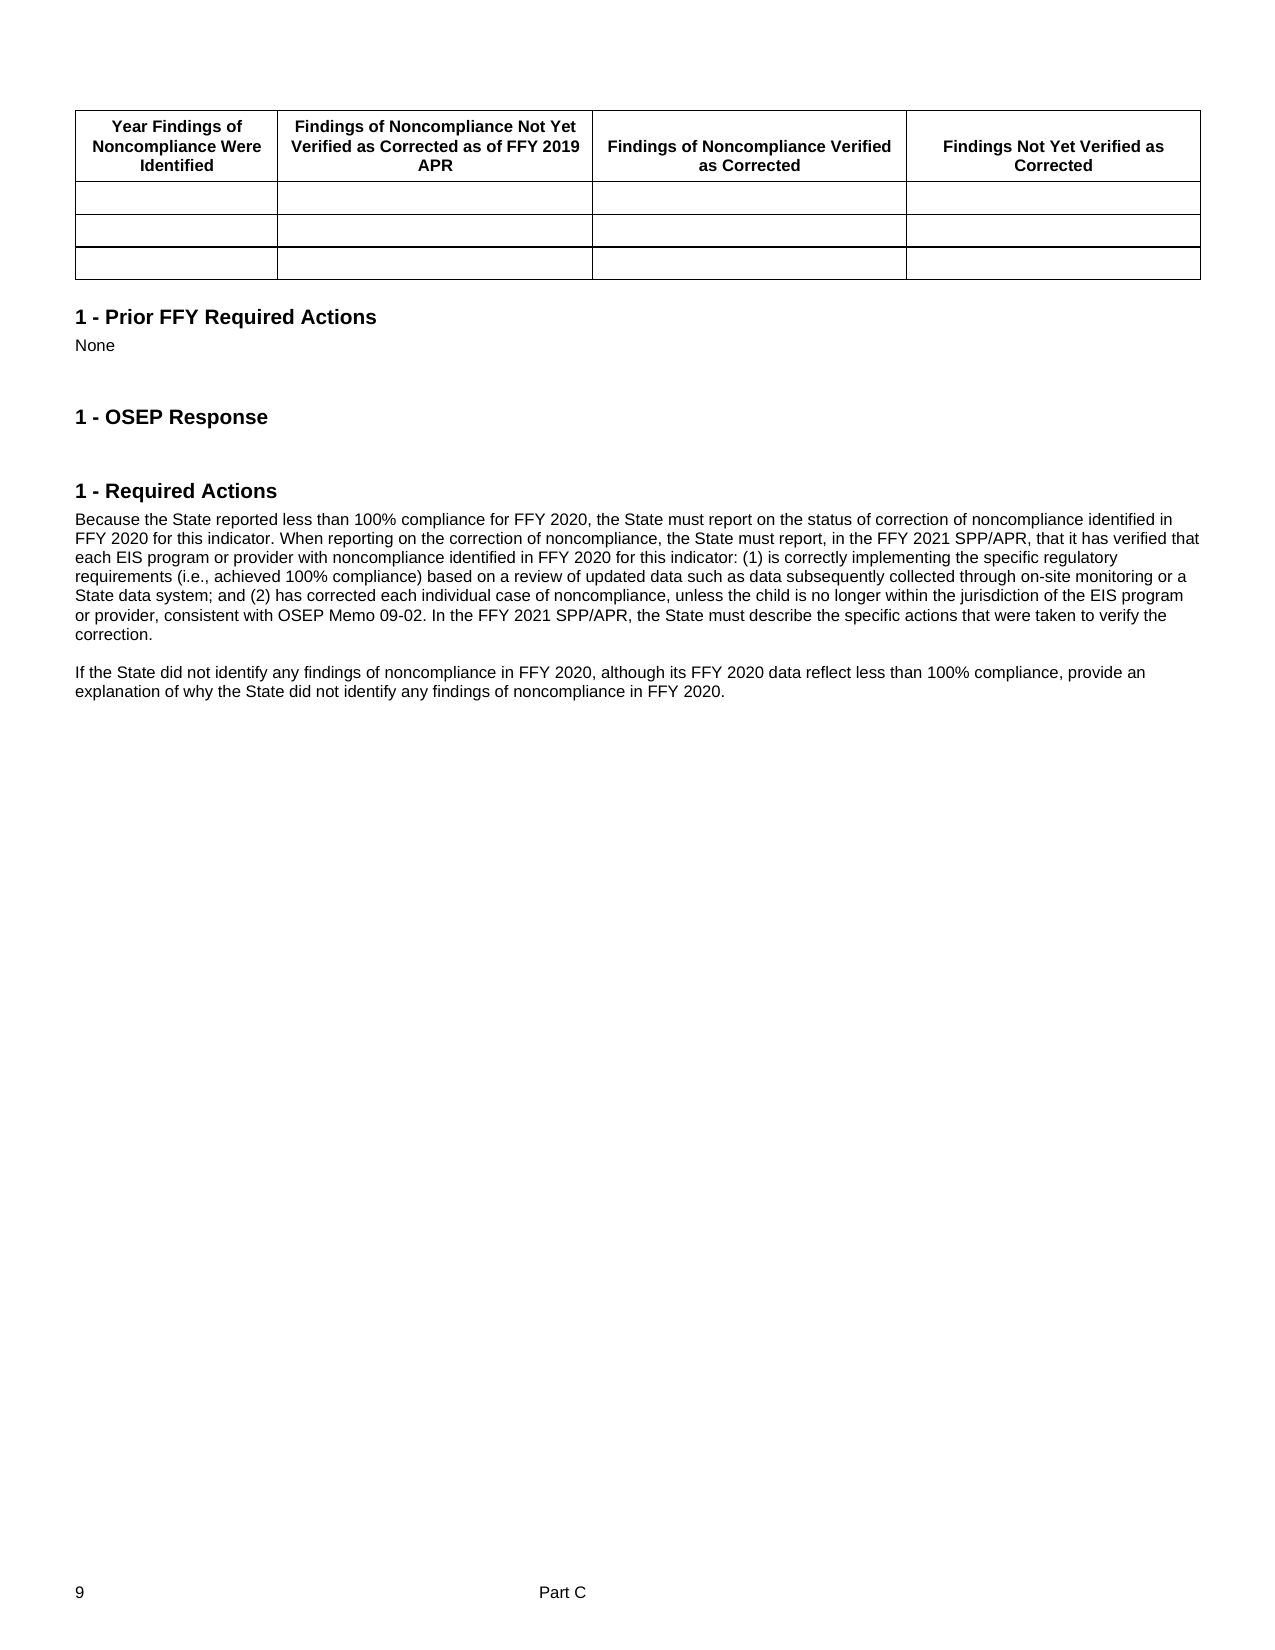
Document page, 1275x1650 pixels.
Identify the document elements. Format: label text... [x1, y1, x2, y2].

table_cell [278, 248, 592, 279]
subtitle 1 - OSEP Response [75, 405, 1200, 429]
table_cell [278, 182, 592, 214]
table_cell [76, 182, 277, 214]
table_cell [907, 248, 1200, 279]
table_cell [593, 182, 906, 214]
table_header Year Findings of Noncompliance Were Identified [76, 111, 277, 181]
table_cell [907, 215, 1200, 246]
subtitle 1 - Required Actions [75, 479, 1200, 503]
table_header Findings of Noncompliance Verified as Corrected [593, 111, 906, 181]
table_header Findings of Noncompliance Not Yet Verified as Corrected as of FFY 2019 APR [278, 111, 592, 181]
table_cell [76, 248, 277, 279]
text Because the State reported less than 100% compliance for FFY 2020, the State must report on the status of correction of noncompliance identified in FFY 2020 for this indicator. When reporting on the correction of noncompliance, the State must report, in the FFY 2021 SPP/APR, that it has verified that each EIS program or provider with noncompliance identified in FFY 2020 for this indicator: (1) is correctly implementing the specific regulatory requirements (i.e., achieved 100% compliance) based on a review of updated data such as data subsequently collected through on-site monitoring or a State data system; and (2) has corrected each individual case of noncompliance, unless the child is no longer within the jurisdiction of the EIS program or provider, consistent with OSEP Memo 09-02. In the FFY 2021 SPP/APR, the State must describe the specific actions that were taken to verify the correction. If the State did not identify any findings of noncompliance in FFY 2020, although its FFY 2020 data reflect less than 100% compliance, provide an explanation of why the State did not identify any findings of noncompliance in FFY 2020. [75, 509, 1200, 701]
table_cell [907, 182, 1200, 214]
table_cell [593, 215, 906, 246]
table_cell [593, 248, 906, 279]
table_cell [76, 215, 277, 246]
table_header Findings Not Yet Verified as Corrected [907, 111, 1200, 181]
text None [75, 335, 1200, 354]
table_cell [278, 215, 592, 246]
subtitle 1 - Prior FFY Required Actions [75, 305, 1200, 329]
